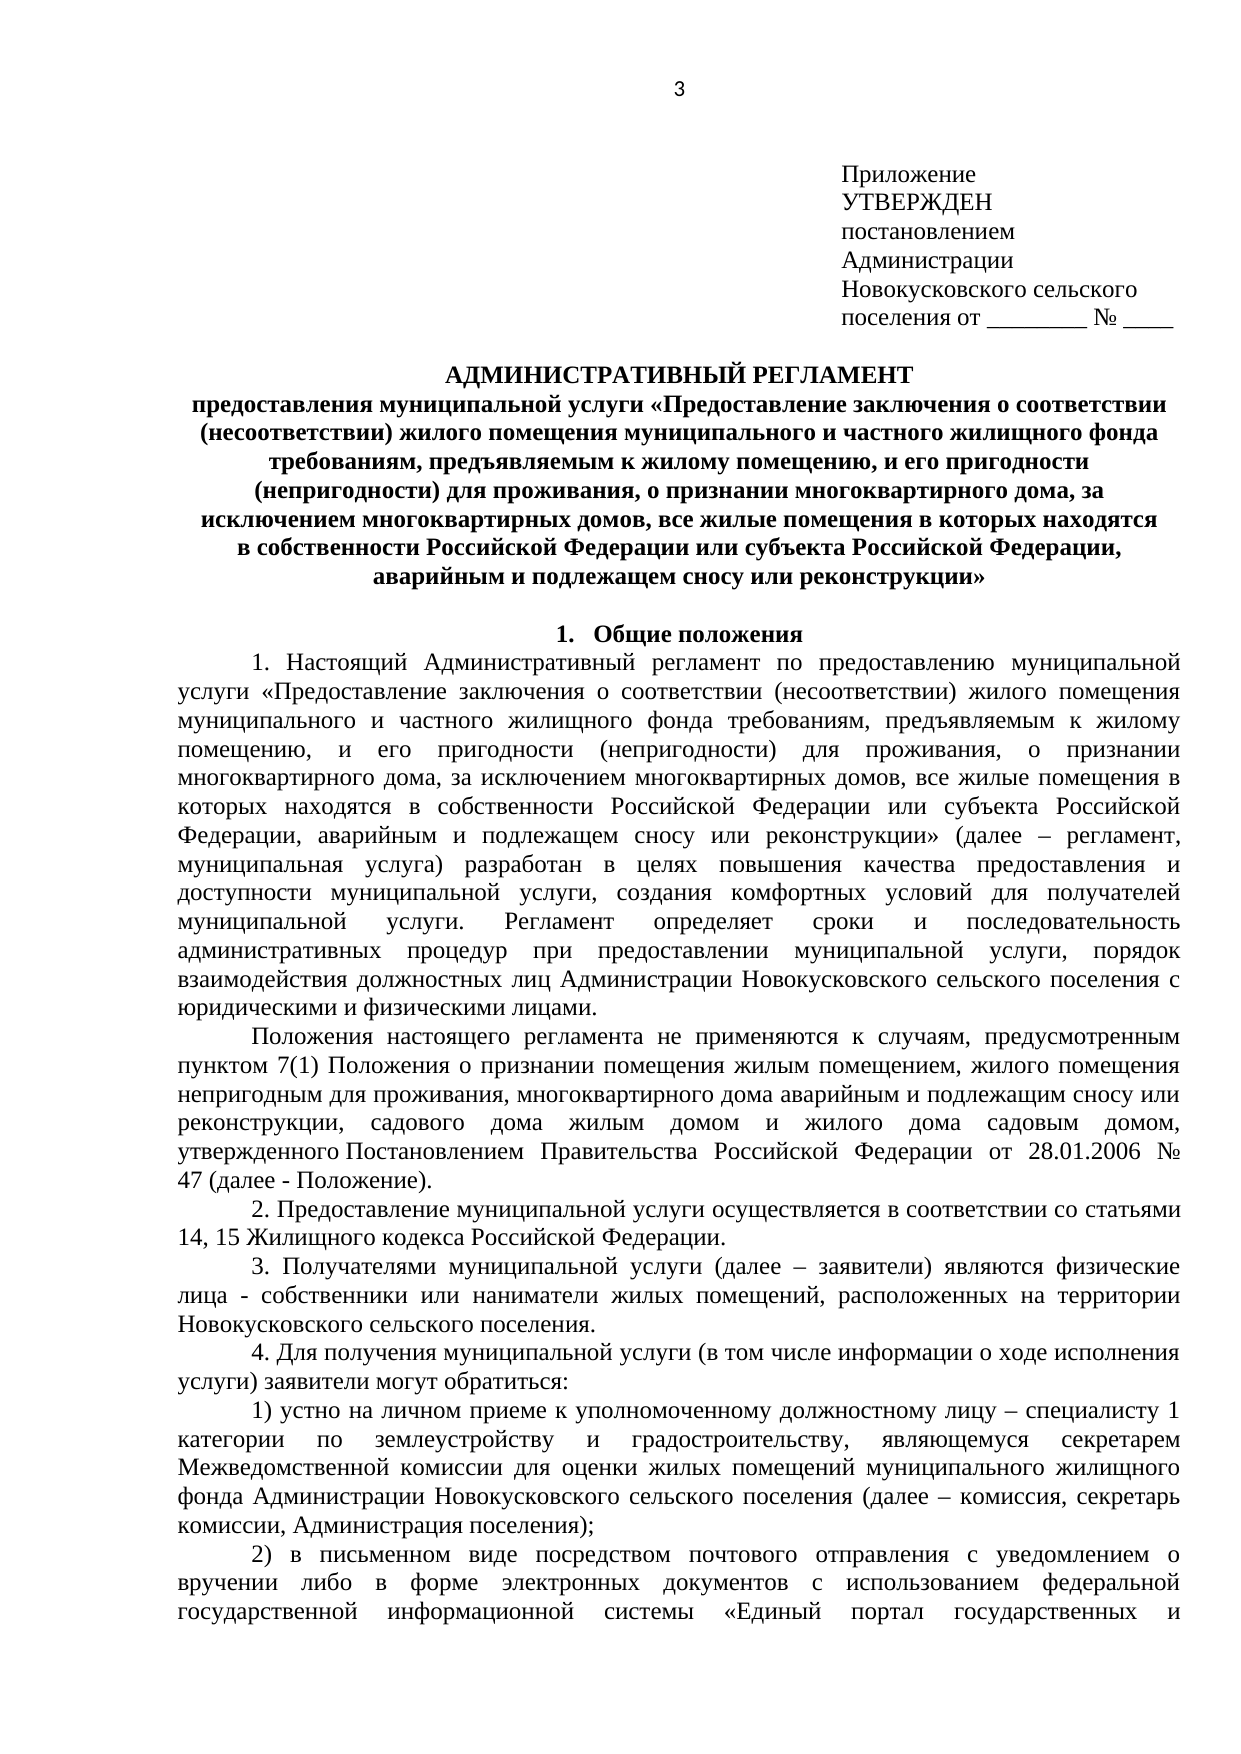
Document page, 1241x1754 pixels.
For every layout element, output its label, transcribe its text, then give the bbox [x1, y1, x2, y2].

text 3. Получателями муниципальной услуги (далее – заявители) являются физические лица - собственники или наниматели жилых помещений, расположенных на территории Новокусковского сельского поселения. [177, 1251, 1181, 1337]
text 4. Для получения муниципальной услуги (в том числе информации о ходе исполнения услуги) заявители могут обратиться: [177, 1337, 1181, 1395]
text 1. Настоящий Административный регламент по предоставлению муниципальной услуги «Предоставление заключения о соответствии (несоответствии) жилого помещения муниципального и частного жилищного фонда требованиям, предъявляемым к жилому помещению, и его пригодности (непригодности) для проживания, о признании многоквартирного дома, за исключением многоквартирных домов, все жилые помещения в которых находятся в собственности Российской Федерации или субъекта Российской Федерации, аварийным и подлежащем сносу или реконструкции» (далее – регламент, муниципальная услуга) разработан в целях повышения качества предоставления и доступности муниципальной услуги, создания комфортных условий для получателей муниципальной услуги. Регламент определяет сроки и последовательность административных процедур при предоставлении муниципальной услуги, порядок взаимодействия должностных лиц Администрации Новокусковского сельского поселения с юридическими и физическими лицами. [177, 647, 1181, 1021]
text постановлением Администрации [841, 216, 1181, 274]
text поселения от ________ № ____ [841, 302, 1181, 331]
text 1) устно на личном приеме к уполномоченному должностному лицу – специалисту 1 категории по землеустройству и градостроительству, являющемуся секретарем Межведомственной комиссии для оценки жилых помещений муниципального жилищного фонда Администрации Новокусковского сельского поселения (далее – комиссия, секретарь комиссии, Администрация поселения); [177, 1395, 1181, 1539]
text АДМИНИСТРАТИВНЫЙ РЕГЛАМЕНТ [177, 360, 1181, 389]
text Приложение [841, 159, 1181, 187]
text в собственности Российской Федерации или субъекта Российской Федерации, аварийным и подлежащем сносу или реконструкции» [177, 532, 1181, 590]
text УТВЕРЖДЕН [841, 187, 1181, 216]
text Положения настоящего регламента не применяются к случаям, предусмотренным пунктом 7(1) Положения о признании помещения жилым помещением, жилого помещения непригодным для проживания, многоквартирного дома аварийным и подлежащим сносу или реконструкции, садового дома жилым домом и жилого дома садовым домом, утвержденного Постановлением Правительства Российской Федерации от 28.01.2006 № 47 (далее - Положение). [177, 1021, 1181, 1194]
text предоставления муниципальной услуги «Предоставление заключения о соответствии (несоответствии) жилого помещения муниципального и частного жилищного фонда требованиям, предъявляемым к жилому помещению, и его пригодности (непригодности) для проживания, о признании многоквартирного дома, за исключением многоквартирных домов, все жилые помещения в которых находятся [177, 389, 1181, 532]
text Новокусковского сельского [841, 274, 1181, 302]
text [177, 1539, 1181, 1625]
text 1. Общие положения [177, 619, 1181, 647]
text 2. Предоставление муниципальной услуги осуществляется в соответствии со статьями 14, 15 Жилищного кодекса Российской Федерации. [177, 1194, 1181, 1251]
